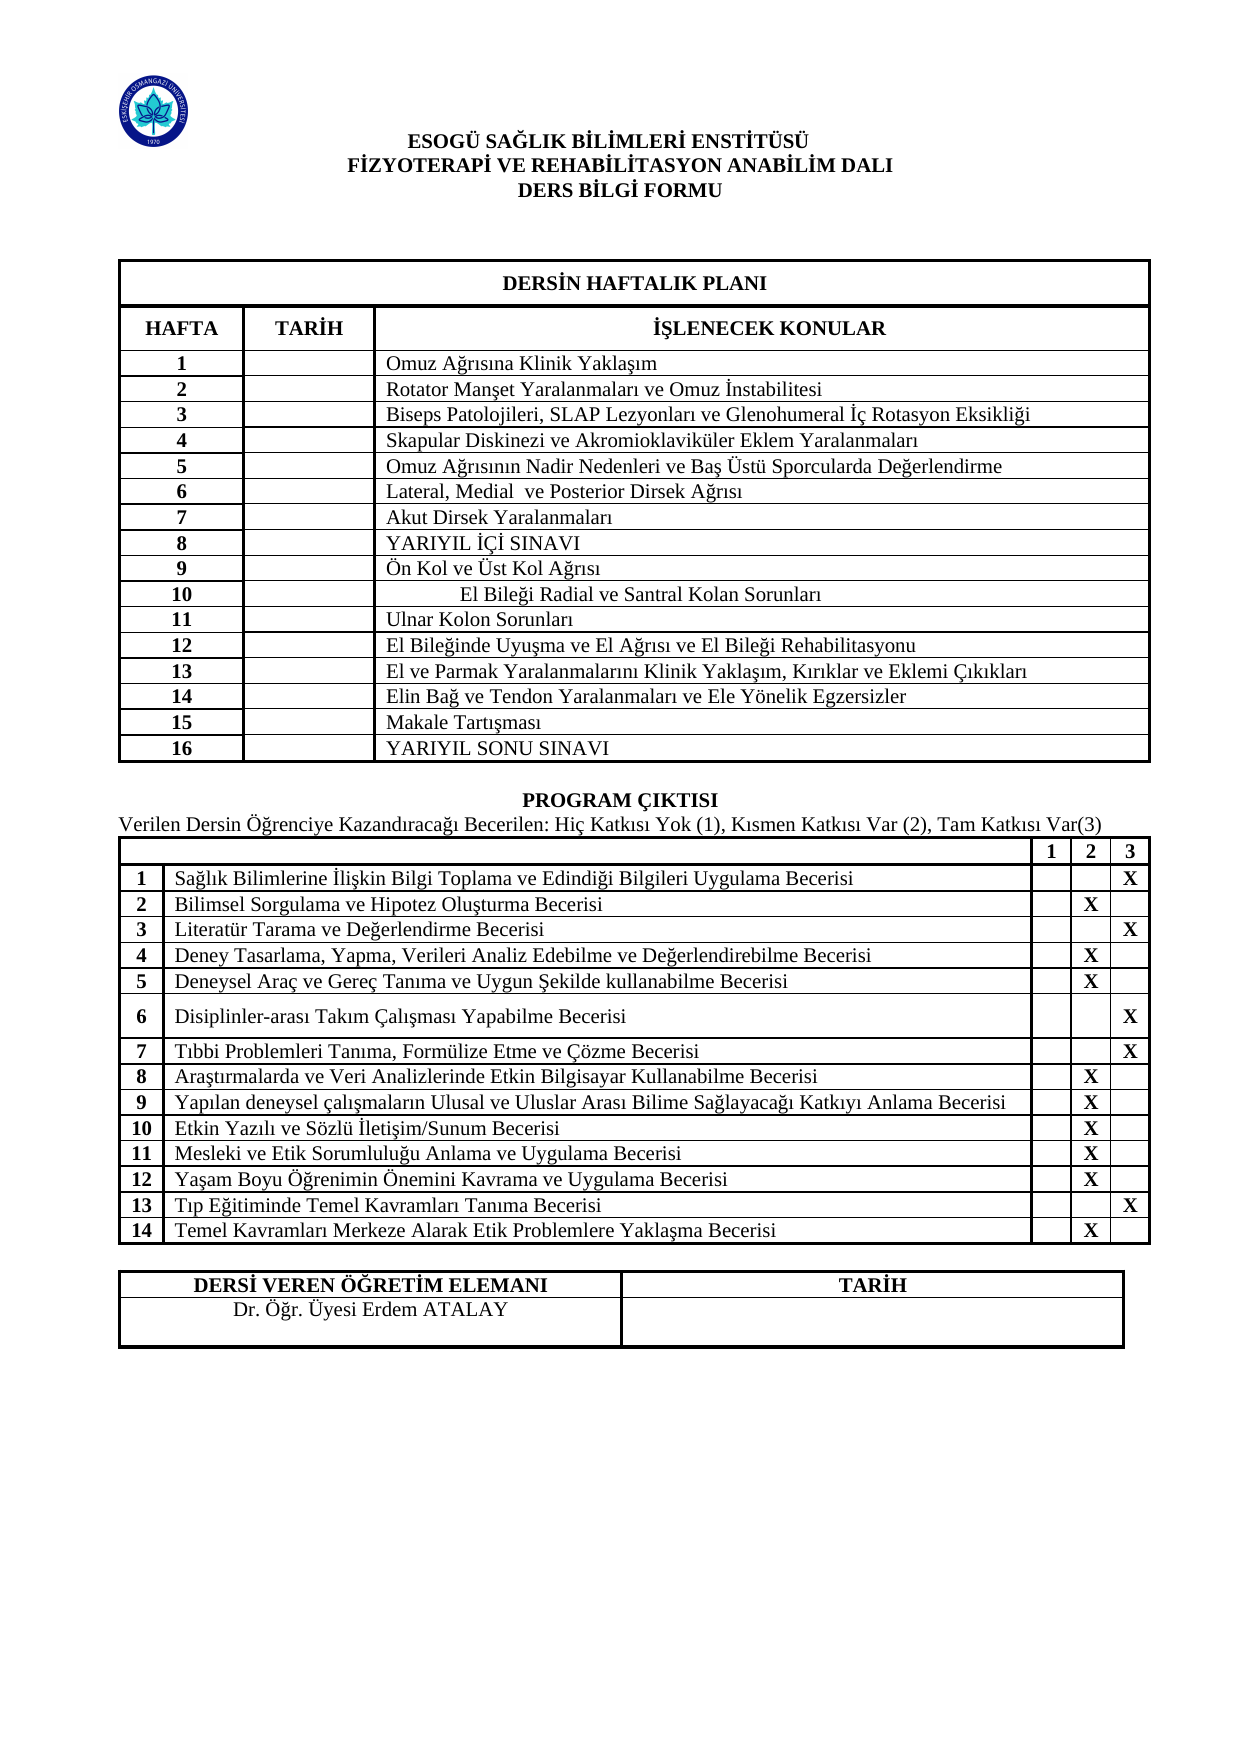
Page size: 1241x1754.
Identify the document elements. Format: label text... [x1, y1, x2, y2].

table_header 2 [1072, 839, 1110, 863]
table_cell [623, 1298, 1122, 1345]
table_header TARİH [623, 1273, 1122, 1297]
table_cell Rotator Manşet Yaralanmaları ve Omuz İnstabilitesi [376, 376, 1148, 401]
table_cell [1072, 1193, 1110, 1217]
table_cell 12 [121, 1167, 162, 1191]
table_cell Omuz Ağrısına Klinik Yaklaşım [376, 351, 1148, 375]
table_cell 4 [121, 428, 242, 452]
table_cell [1072, 994, 1110, 1037]
table_cell [245, 581, 373, 606]
table_cell 6 [121, 994, 162, 1037]
table_cell [1072, 917, 1110, 941]
table_cell X [1072, 1141, 1110, 1165]
table_cell [245, 735, 373, 759]
table_cell 6 [121, 479, 242, 503]
table_cell [1111, 943, 1148, 967]
table_cell 8 [121, 531, 242, 554]
table_cell El Bileğinde Uyuşma ve El Ağrısı ve El Bileği Rehabilitasyonu [376, 633, 1148, 657]
table_header DERSİN HAFTALIK PLANI [121, 262, 1148, 304]
table_cell [245, 607, 373, 631]
table_cell 1 [121, 351, 242, 375]
table_cell Ön Kol ve Üst Kol Ağrısı [376, 556, 1148, 580]
table_cell [1033, 1039, 1070, 1063]
table_cell Tıp Eğitiminde Temel Kavramları Tanıma Becerisi [165, 1193, 1030, 1217]
table_cell 5 [121, 454, 242, 478]
table_cell Yaşam Boyu Öğrenimin Önemini Kavrama ve Uygulama Becerisi [165, 1167, 1030, 1191]
table_cell [245, 684, 373, 708]
table_cell [245, 453, 373, 478]
table_cell X [1072, 1218, 1110, 1242]
table_cell 14 [121, 684, 242, 708]
table_cell [1033, 1116, 1070, 1140]
table_header 3 [1111, 839, 1148, 863]
table_cell [245, 709, 373, 734]
table_cell [245, 376, 373, 401]
table_cell 11 [121, 1141, 162, 1165]
table_cell [1033, 917, 1070, 941]
table_cell 15 [121, 710, 242, 734]
table_cell TARİH [245, 308, 373, 349]
table_cell 11 [121, 607, 242, 631]
table_cell [245, 658, 373, 683]
table_cell El ve Parmak Yaralanmalarını Klinik Yaklaşım, Kırıklar ve Eklemi Çıkıkları [376, 658, 1148, 683]
table_cell HAFTA [121, 308, 242, 349]
table_cell [1033, 892, 1070, 916]
table_header [121, 839, 1030, 863]
table_cell [1111, 1090, 1148, 1114]
text PROGRAM ÇIKTISI [118, 788, 1122, 812]
picture [118, 73, 189, 149]
table_cell 9 [121, 1090, 162, 1114]
table_cell 1 [121, 866, 162, 890]
table_cell [1111, 1167, 1148, 1191]
table_cell Disiplinler-arası Takım Çalışması Yapabilme Becerisi [165, 994, 1030, 1037]
table_cell El Bileği Radial ve Santral Kolan Sorunları [376, 581, 1148, 606]
table_cell [1033, 1090, 1070, 1114]
table_cell [1111, 969, 1148, 993]
table_cell 9 [121, 556, 242, 580]
table_cell [1111, 1065, 1148, 1088]
table_cell Sağlık Bilimlerine İlişkin Bilgi Toplama ve Edindiği Bilgileri Uygulama Becerisi [165, 866, 1030, 890]
table_cell Skapular Diskinezi ve Akromioklaviküler Eklem Yaralanmaları [376, 428, 1148, 452]
table_cell [1033, 969, 1070, 993]
table_cell Omuz Ağrısının Nadir Nedenleri ve Baş Üstü Sporcularda Değerlendirme [376, 453, 1148, 478]
table_cell 5 [121, 969, 162, 993]
table_cell [1033, 1218, 1070, 1242]
table_cell Mesleki ve Etik Sorumluluğu Anlama ve Uygulama Becerisi [165, 1141, 1030, 1165]
table_cell X [1072, 1167, 1110, 1191]
table_cell Biseps Patolojileri, SLAP Lezyonları ve Glenohumeral İç Rotasyon Eksikliği [376, 402, 1148, 426]
table_cell [1072, 866, 1110, 890]
table_cell 14 [121, 1218, 162, 1242]
table_cell [245, 351, 373, 375]
table_cell X [1111, 1193, 1148, 1217]
table_cell 13 [121, 1193, 162, 1217]
table_cell 13 [121, 659, 242, 683]
table_header 1 [1033, 839, 1070, 863]
table_cell [1111, 1218, 1148, 1242]
table_cell 7 [121, 1039, 162, 1063]
table_cell 8 [121, 1065, 162, 1088]
table_cell Tıbbi Problemleri Tanıma, Formülize Etme ve Çözme Becerisi [165, 1039, 1030, 1063]
table_cell X [1072, 1090, 1110, 1114]
table_cell YARIYIL İÇİ SINAVI [376, 530, 1148, 554]
table_cell [1033, 866, 1070, 890]
table_cell [1111, 892, 1148, 916]
table_cell Etkin Yazılı ve Sözlü İletişim/Sunum Becerisi [165, 1116, 1030, 1140]
table_cell Deneysel Araç ve Gereç Tanıma ve Uygun Şekilde kullanabilme Becerisi [165, 969, 1030, 993]
table_cell [245, 530, 373, 554]
table_cell [1033, 1065, 1070, 1088]
table_cell 16 [121, 736, 242, 759]
table_cell [245, 633, 373, 657]
table_cell 3 [121, 917, 162, 941]
table_cell [1111, 1116, 1148, 1140]
table_cell 7 [121, 505, 242, 529]
table_cell [245, 504, 373, 529]
table_cell Araştırmalarda ve Veri Analizlerinde Etkin Bilgisayar Kullanabilme Becerisi [165, 1065, 1030, 1088]
table_cell Akut Dirsek Yaralanmaları [376, 504, 1148, 529]
table_cell X [1111, 994, 1148, 1037]
table_cell Elin Bağ ve Tendon Yaralanmaları ve Ele Yönelik Egzersizler [376, 684, 1148, 708]
table_cell [245, 479, 373, 503]
table_cell İŞLENECEK KONULAR [376, 308, 1148, 349]
table_cell X [1072, 1065, 1110, 1088]
table_cell 2 [121, 892, 162, 916]
table_cell [1072, 1039, 1110, 1063]
table_cell [1033, 1193, 1070, 1217]
table_cell X [1072, 1116, 1110, 1140]
table_cell 2 [121, 377, 242, 401]
table_cell X [1072, 892, 1110, 916]
table_cell [1033, 943, 1070, 967]
table_cell [245, 428, 373, 452]
table_cell Bilimsel Sorgulama ve Hipotez Oluşturma Becerisi [165, 892, 1030, 916]
table_cell YARIYIL SONU SINAVI [376, 735, 1148, 759]
table_cell [245, 402, 373, 426]
table_cell 3 [121, 402, 242, 426]
table_cell Temel Kavramları Merkeze Alarak Etik Problemlere Yaklaşma Becerisi [165, 1218, 1030, 1242]
text Verilen Dersin Öğrenciye Kazandıracağı Becerilen: Hiç Katkısı Yok (1), Kısmen Katkısı Var (2), Tam Katkısı Var(3) [118, 812, 1122, 836]
table_cell X [1111, 917, 1148, 941]
table_cell [1033, 1141, 1070, 1165]
table_cell X [1072, 943, 1110, 967]
table_cell Deney Tasarlama, Yapma, Verileri Analiz Edebilme ve Değerlendirebilme Becerisi [165, 943, 1030, 967]
table_cell 12 [121, 633, 242, 657]
table_cell Yapılan deneysel çalışmaların Ulusal ve Uluslar Arası Bilime Sağlayacağı Katkıyı Anlama Becerisi [165, 1090, 1030, 1114]
table_cell [1033, 1167, 1070, 1191]
table_cell Makale Tartışması [376, 709, 1148, 734]
table_cell 10 [121, 582, 242, 606]
table_cell [1111, 1141, 1148, 1165]
table_cell [245, 556, 373, 580]
table_cell X [1111, 1039, 1148, 1063]
table_cell Lateral, Medial ve Posterior Dirsek Ağrısı [376, 479, 1148, 503]
table_header DERSİ VEREN ÖĞRETİM ELEMANI [121, 1273, 620, 1297]
table_cell Ulnar Kolon Sorunları [376, 607, 1148, 631]
table_cell X [1072, 969, 1110, 993]
table_cell 10 [121, 1116, 162, 1140]
table_cell 4 [121, 943, 162, 967]
table_cell [1033, 994, 1070, 1037]
table_cell Dr. Öğr. Üyesi Erdem ATALAY [121, 1298, 620, 1345]
table_cell X [1111, 866, 1148, 890]
table_cell Literatür Tarama ve Değerlendirme Becerisi [165, 917, 1030, 941]
